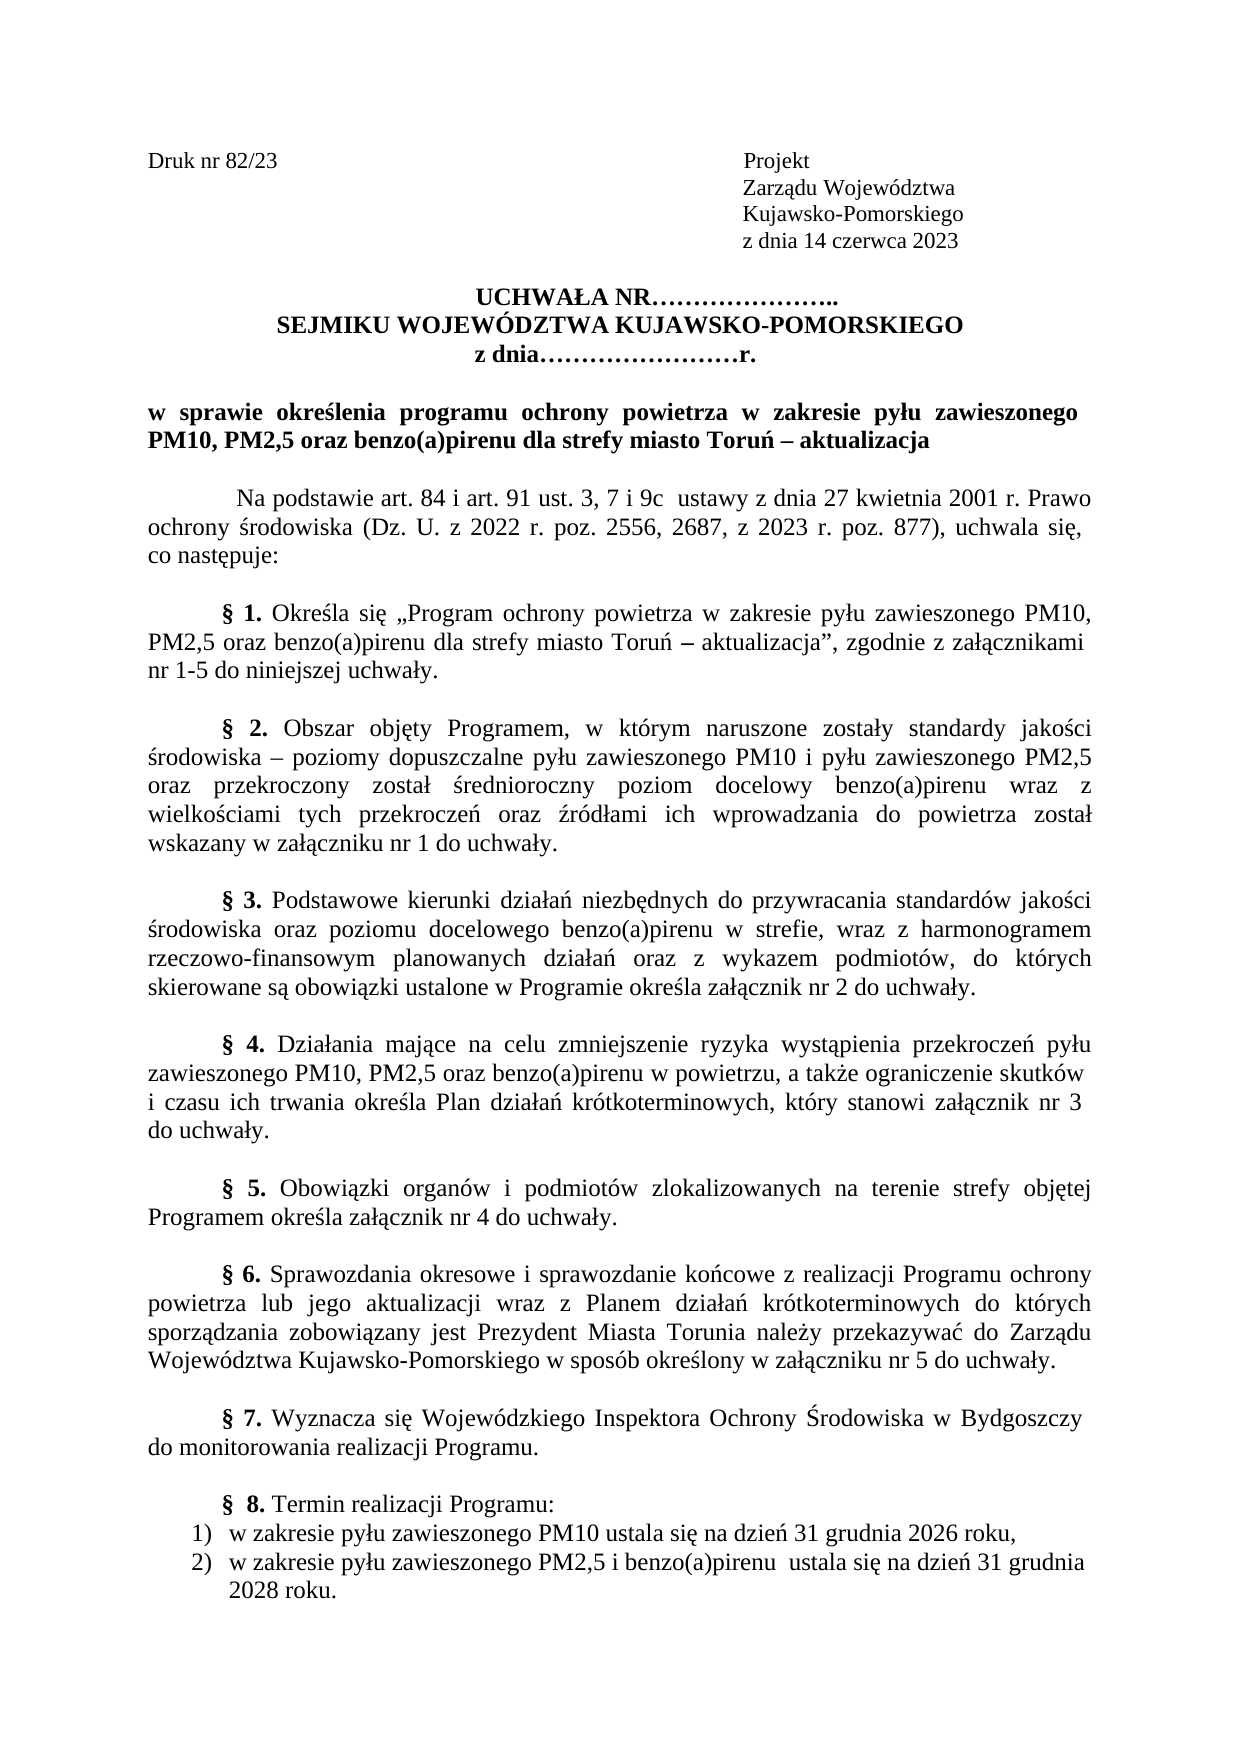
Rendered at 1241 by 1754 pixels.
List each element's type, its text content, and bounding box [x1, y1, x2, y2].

text UCHWAŁA NR………………….. [148, 282, 1093, 311]
text Zarządu Województwa [148, 174, 1093, 200]
text Druk nr 82/23 Projekt [148, 148, 1093, 174]
text z dnia 14 czerwca 2023 [148, 227, 1093, 253]
text § 7. Wyznacza się Wojewódzkiego Inspektora Ochrony Środowiska w Bydgoszczy do monitorowania realizacji Programu. [148, 1403, 1093, 1461]
text § 2. Obszar objęty Programem, w którym naruszone zostały standardy jakości środowiska – poziomy dopuszczalne pyłu zawieszonego PM10 i pyłu zawieszonego PM2,5 oraz przekroczony został średnioroczny poziom docelowy benzo(a)pirenu wraz z wielkościami tych przekroczeń oraz źródłami ich wprowadzania do powietrza został wskazany w załączniku nr 1 do uchwały. [148, 713, 1093, 857]
text Na podstawie art. 84 i art. 91 ust. 3, 7 i 9c ustawy z dnia 27 kwietnia 2001 r. Prawo ochrony środowiska (Dz. U. z 2022 r. poz. 2556, 2687, z 2023 r. poz. 877), uchwala się, co następuje: [148, 483, 1093, 569]
text § 4. Działania mające na celu zmniejszenie ryzyka wystąpienia przekroczeń pyłu zawieszonego PM10, PM2,5 oraz benzo(a)pirenu w powietrzu, a także ograniczenie skutków i czasu ich trwania określa Plan działań krótkoterminowych, który stanowi załącznik nr 3 do uchwały. [148, 1029, 1093, 1144]
text Kujawsko-Pomorskiego [148, 200, 1093, 227]
text SEJMIKU WOJEWÓDZTWA KUJAWSKO-POMORSKIEGO [148, 311, 1093, 339]
text w sprawie określenia programu ochrony powietrza w zakresie pyłu zawieszonego PM10, PM2,5 oraz benzo(a)pirenu dla strefy miasto Toruń – aktualizacja [148, 397, 1093, 454]
list w zakresie pyłu zawieszonego PM2,5 i benzo(a)pirenu ustala się na dzień 31 grudnia 2028 roku. [191, 1547, 1093, 1604]
text § 6. Sprawozdania okresowe i sprawozdanie końcowe z realizacji Programu ochrony powietrza lub jego aktualizacji wraz z Planem działań krótkoterminowych do których sporządzania zobowiązany jest Prezydent Miasta Torunia należy przekazywać do Zarządu Województwa Kujawsko-Pomorskiego w sposób określony w załączniku nr 5 do uchwały. [148, 1259, 1093, 1374]
text § 8. Termin realizacji Programu: [148, 1489, 1093, 1518]
list w zakresie pyłu zawieszonego PM10 ustala się na dzień 31 grudnia 2026 roku, [191, 1518, 1093, 1547]
text § 5. Obowiązki organów i podmiotów zlokalizowanych na terenie strefy objętej Programem określa załącznik nr 4 do uchwały. [148, 1173, 1093, 1231]
text § 1. Określa się „Program ochrony powietrza w zakresie pyłu zawieszonego PM10, PM2,5 oraz benzo(a)pirenu dla strefy miasto Toruń – aktualizacja”, zgodnie z załącznikami nr 1-5 do niniejszej uchwały. [148, 598, 1093, 684]
text § 3. Podstawowe kierunki działań niezbędnych do przywracania standardów jakości środowiska oraz poziomu docelowego benzo(a)pirenu w strefie, wraz z harmonogramem rzeczowo-finansowym planowanych działań oraz z wykazem podmiotów, do których skierowane są obowiązki ustalone w Programie określa załącznik nr 2 do uchwały. [148, 886, 1093, 1001]
text z dnia……………………r. [443, 339, 1093, 368]
